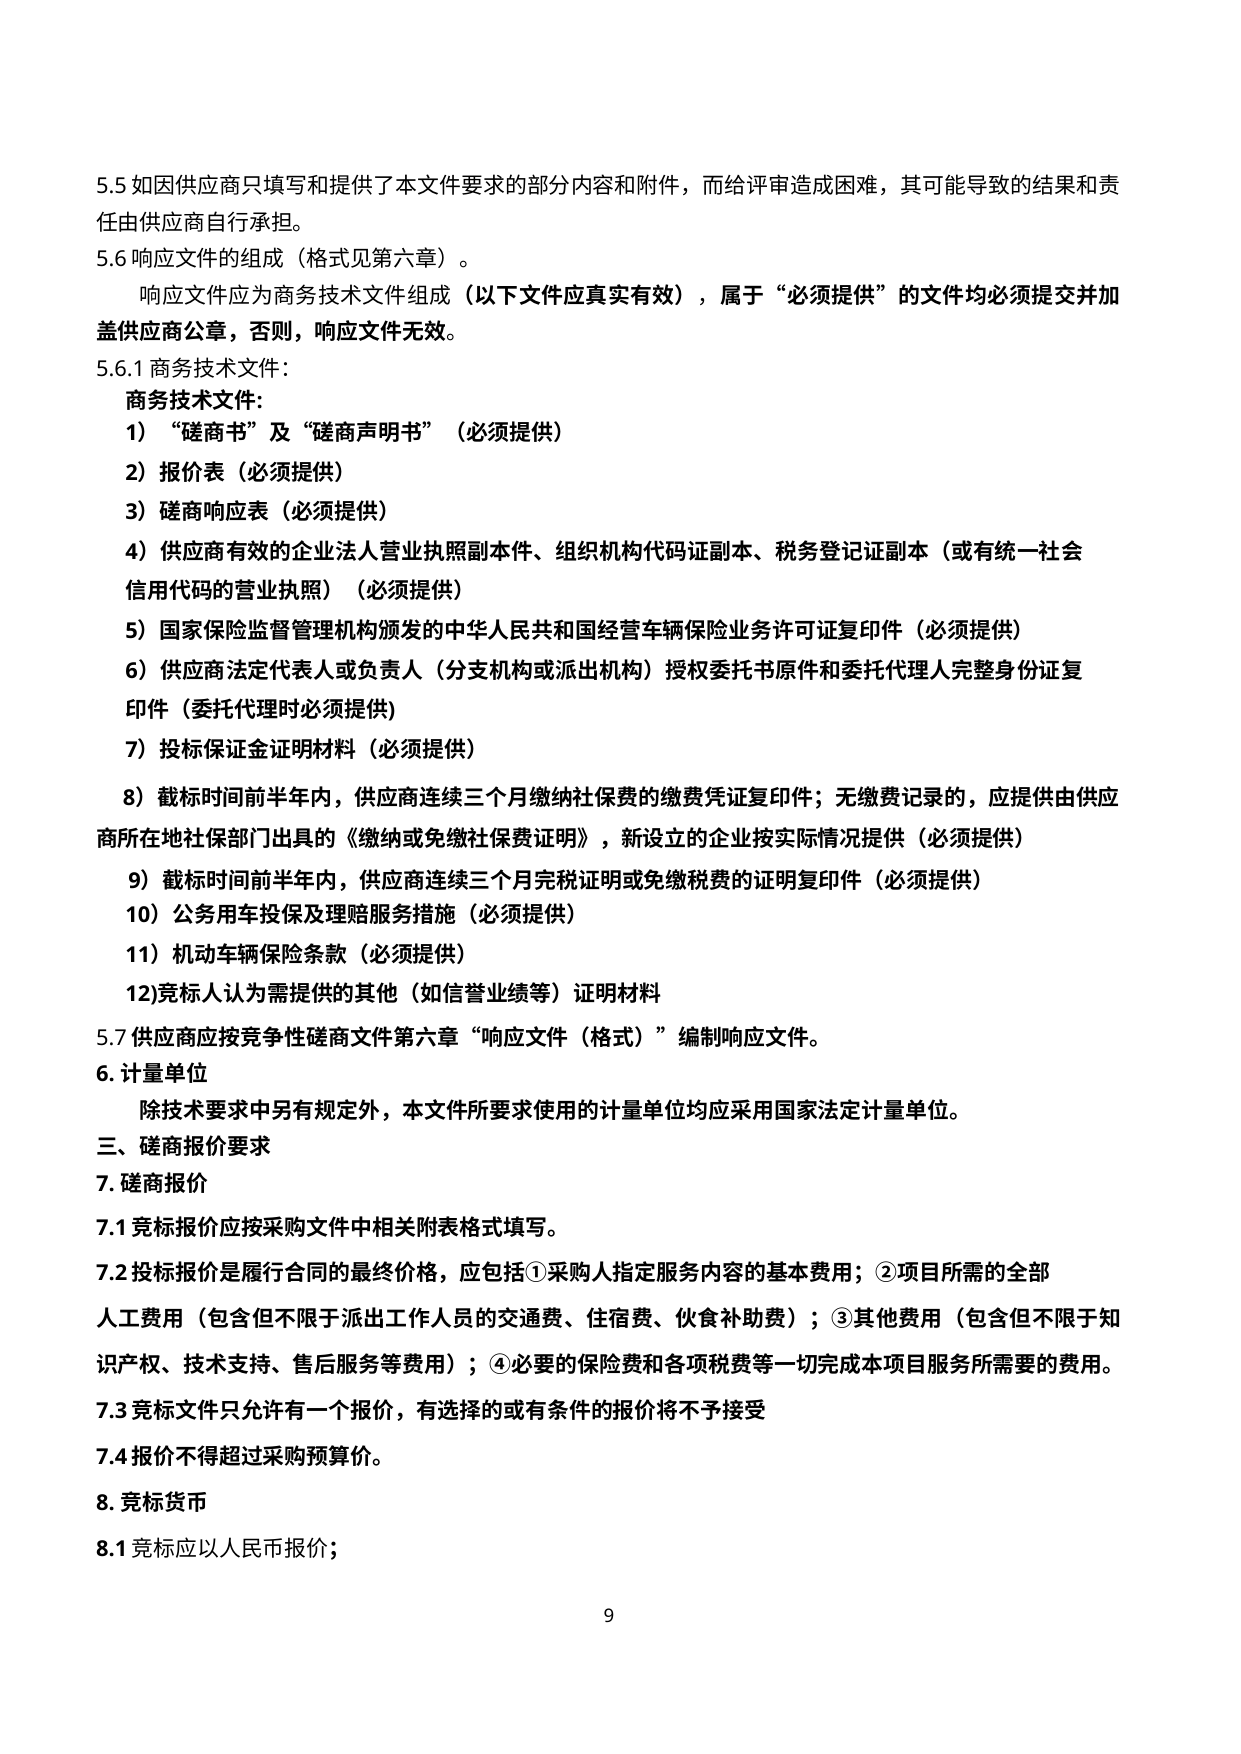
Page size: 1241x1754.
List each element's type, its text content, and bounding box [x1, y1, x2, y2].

text 6）供应商法定代表人或负责人（分支机构或派出机构）授权委托书原件和委托代理人完整身份证复印件（委托代理时必须提供) [125, 653, 1084, 724]
text 三、磋商报价要求 [96, 1125, 1121, 1162]
text 6. 计量单位 [96, 1052, 1121, 1089]
text 5.6响应文件的组成（格式见第六章）。 [96, 238, 1121, 274]
text 3）磋商响应表（必须提供） [125, 494, 1084, 526]
text 5）国家保险监督管理机构颁发的中华人民共和国经营车辆保险业务许可证复印件（必须提供） [125, 613, 1084, 645]
text 12)竞标人认为需提供的其他（如信誉业绩等）证明材料 [125, 976, 1084, 1008]
text 商务技术文件: [125, 383, 1084, 415]
text 8.1竞标应以人民币报价； [96, 1520, 1121, 1566]
text 8. 竞标货币 [96, 1474, 1121, 1520]
text 5.6.1商务技术文件： [96, 347, 1121, 383]
text 7.3竞标文件只允许有一个报价，有选择的或有条件的报价将不予接受 [96, 1382, 1121, 1427]
text 7.2投标报价是履行合同的最终价格，应包括①采购人指定服务内容的基本费用；②项目所需的全部 [96, 1244, 1121, 1290]
text 7）投标保证金证明材料（必须提供） [125, 732, 1084, 764]
text 9）截标时间前半年内，供应商连续三个月完税证明或免缴税费的证明复印件（必须提供） [96, 855, 1121, 897]
text 7.1竞标报价应按采购文件中相关附表格式填写。 [96, 1198, 1121, 1244]
text 7. 磋商报价 [96, 1162, 1121, 1198]
text 除技术要求中另有规定外，本文件所要求使用的计量单位均应采用国家法定计量单位。 [139, 1089, 1121, 1125]
text 4）供应商有效的企业法人营业执照副本件、组织机构代码证副本、税务登记证副本（或有统一社会信用代码的营业执照）（必须提供） [125, 534, 1084, 605]
text 1）“磋商书”及“磋商声明书”（必须提供） [125, 415, 1084, 447]
text 人工费用（包含但不限于派出工作人员的交通费、住宿费、伙食补助费）；③其他费用（包含但不限于知识产权、技术支持、售后服务等费用）；④必要的保险费和各项税费等一切完成本项目服务所需要的费用。 [96, 1290, 1121, 1382]
text 5.5如因供应商只填写和提供了本文件要求的部分内容和附件，而给评审造成困难，其可能导致的结果和责任由供应商自行承担。 [96, 165, 1121, 238]
text 响应文件应为商务技术文件组成（以下文件应真实有效），属于“必须提供”的文件均必须提交并加盖供应商公章，否则，响应文件无效。 [96, 274, 1121, 347]
text 5.7供应商应按竞争性磋商文件第六章“响应文件（格式）”编制响应文件。 [96, 1016, 1121, 1052]
text 11）机动车辆保险条款（必须提供） [125, 937, 1084, 968]
text 10）公务用车投保及理赔服务措施（必须提供） [125, 897, 1084, 929]
text 2）报价表（必须提供） [125, 454, 1084, 486]
text 7.4报价不得超过采购预算价。 [96, 1428, 1057, 1474]
text 8）截标时间前半年内，供应商连续三个月缴纳社保费的缴费凭证复印件；无缴费记录的，应提供由供应商所在地社保部门出具的《缴纳或免缴社保费证明》，新设立的企业按实际情况提供（必须提供） [96, 772, 1121, 855]
